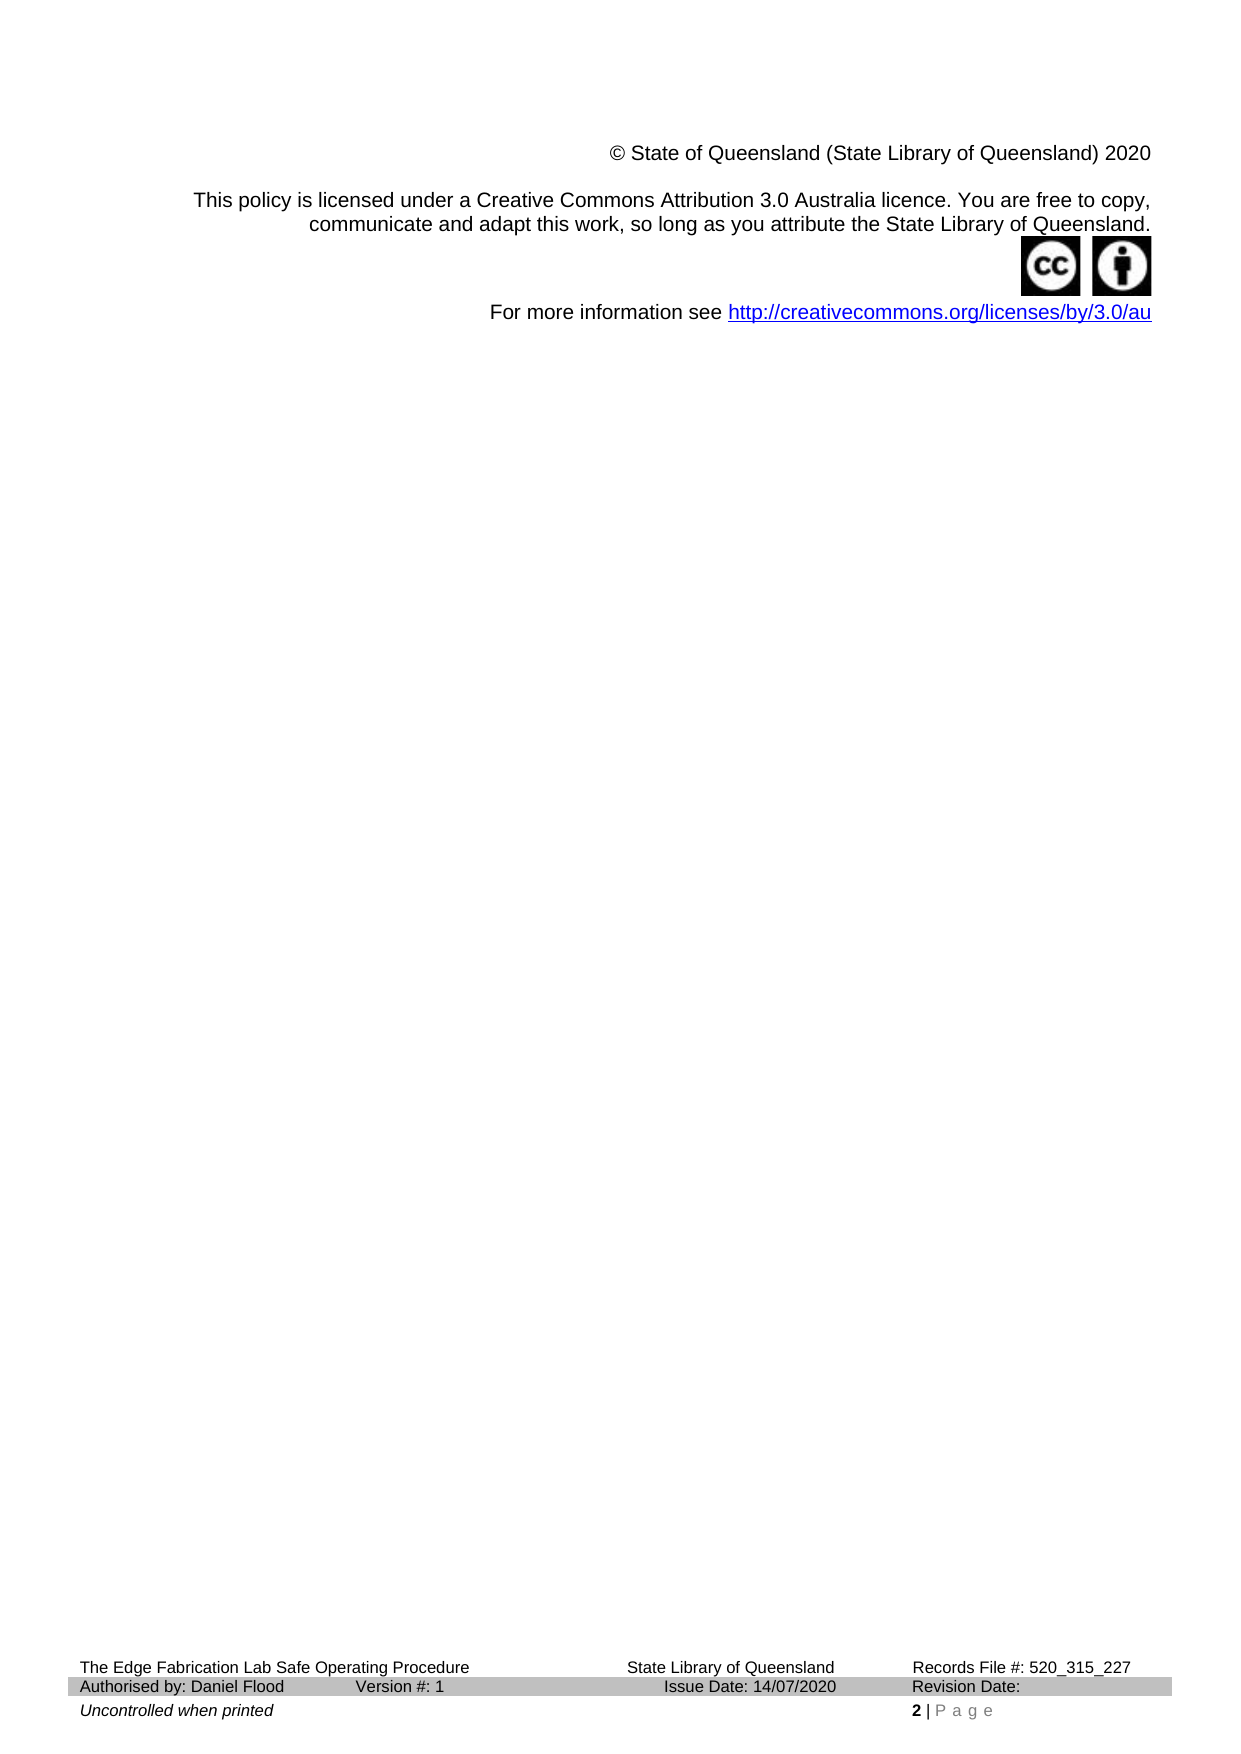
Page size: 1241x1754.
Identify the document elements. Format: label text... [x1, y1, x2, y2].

picture [1021, 236, 1081, 296]
text © State of Queensland (State Library of Queensland) 2020 [89, 140, 1152, 164]
picture [1092, 236, 1152, 296]
text This policy is licensed under a Creative Commons Attribution 3.0 Australia licence. You are free to copy, communicate and adapt this work, so long as you attribute the State Library of Queensland. [89, 188, 1152, 236]
text For more information see http://creativecommons.org/licenses/by/3.0/au [89, 300, 1152, 324]
